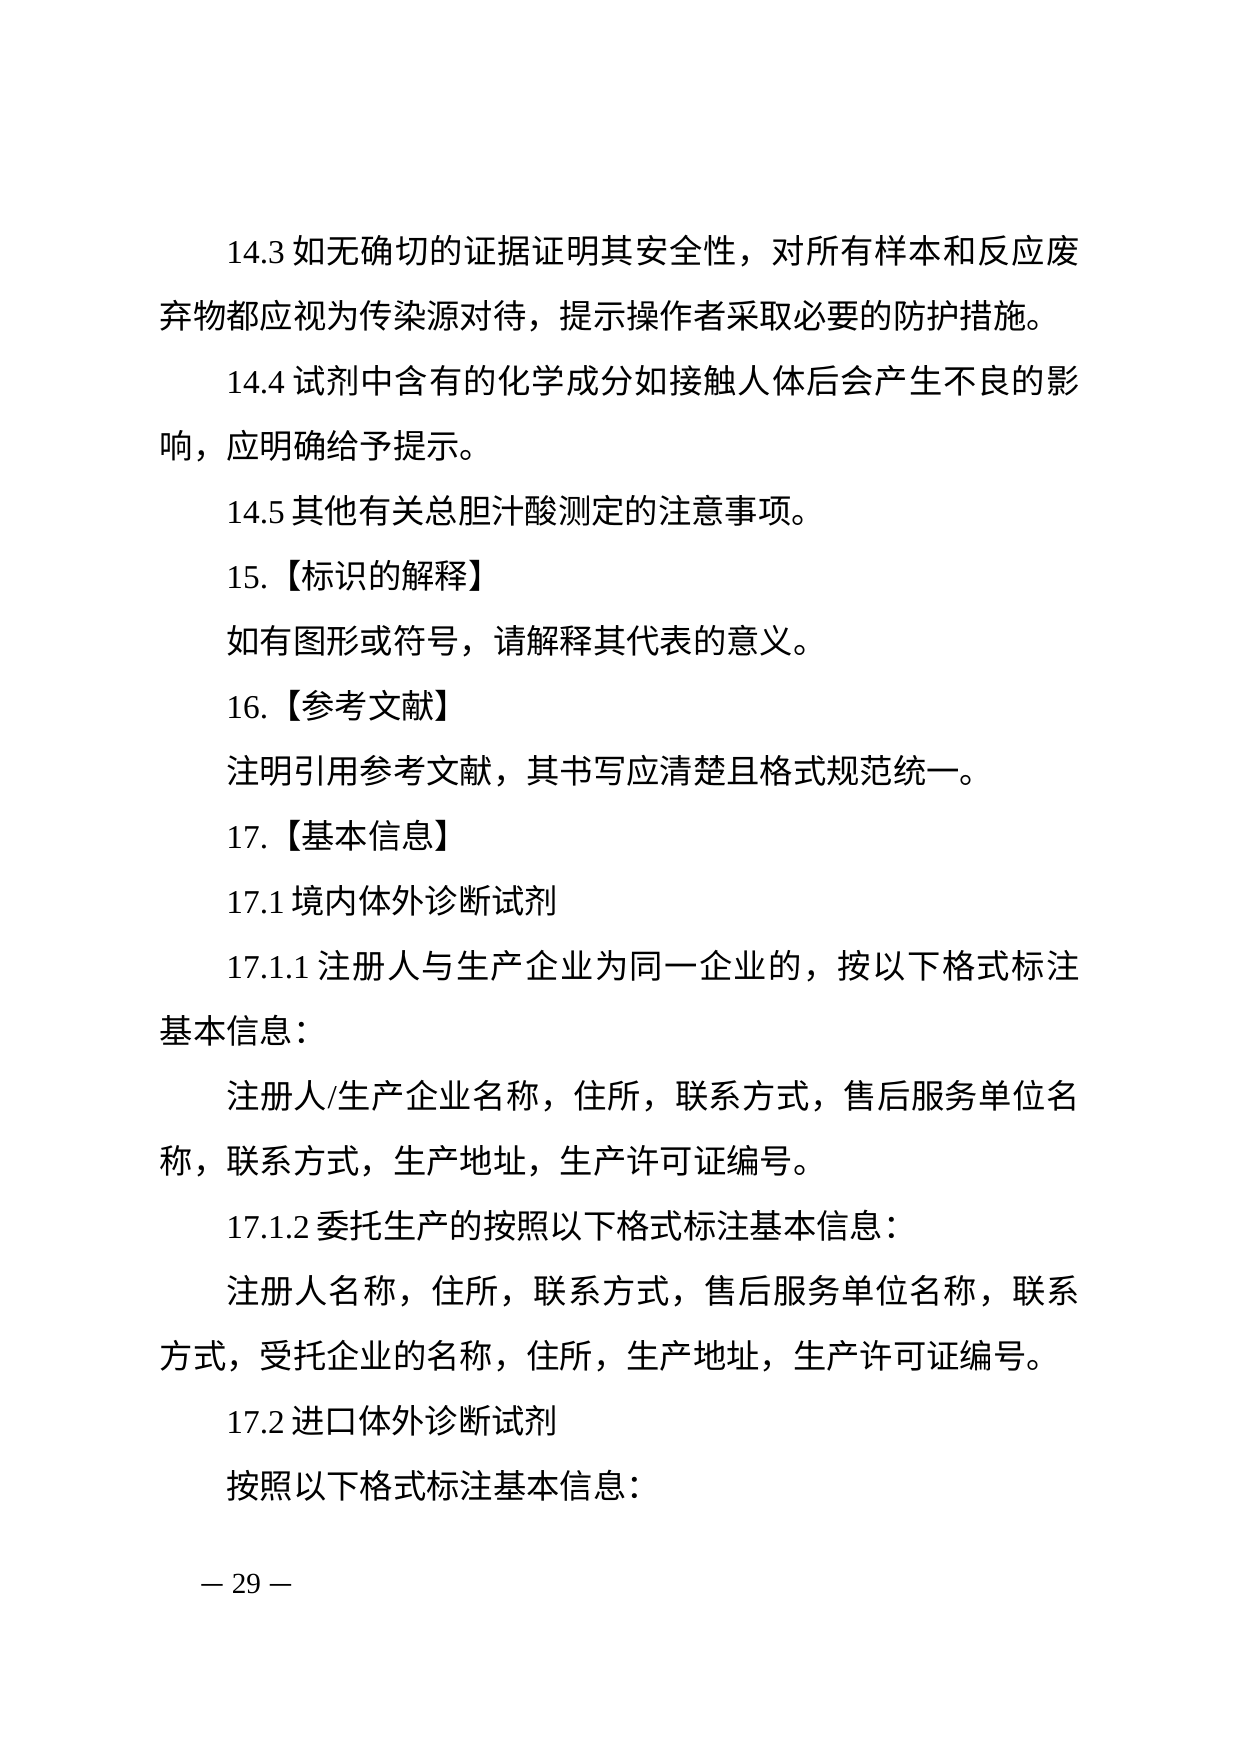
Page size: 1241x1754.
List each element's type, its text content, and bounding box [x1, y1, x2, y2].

text 17.1.1注册人与生产企业为同一企业的，按以下格式标注基本信息： [159, 932, 1081, 1062]
text 17.2进口体外诊断试剂 [159, 1387, 1081, 1452]
text 16.【参考文献】 [159, 672, 1081, 737]
text 17.1.2委托生产的按照以下格式标注基本信息： [159, 1192, 1081, 1257]
text 注册人名称，住所，联系方式，售后服务单位名称，联系方式，受托企业的名称，住所，生产地址，生产许可证编号。 [159, 1257, 1081, 1387]
text 14.3如无确切的证据证明其安全性，对所有样本和反应废弃物都应视为传染源对待，提示操作者采取必要的防护措施。 [159, 217, 1081, 347]
text 17.【基本信息】 [159, 802, 1081, 867]
text 注明引用参考文献，其书写应清楚且格式规范统一。 [159, 737, 1081, 802]
text 17.1境内体外诊断试剂 [159, 867, 1081, 932]
text 14.4试剂中含有的化学成分如接触人体后会产生不良的影响，应明确给予提示。 [159, 347, 1081, 477]
text 注册人/生产企业名称，住所，联系方式，售后服务单位名称，联系方式，生产地址，生产许可证编号。 [159, 1062, 1081, 1192]
text 如有图形或符号，请解释其代表的意义。 [159, 607, 1081, 672]
text 15.【标识的解释】 [159, 542, 1081, 607]
text 14.5其他有关总胆汁酸测定的注意事项。 [159, 477, 1081, 542]
text 按照以下格式标注基本信息： [159, 1452, 1081, 1517]
